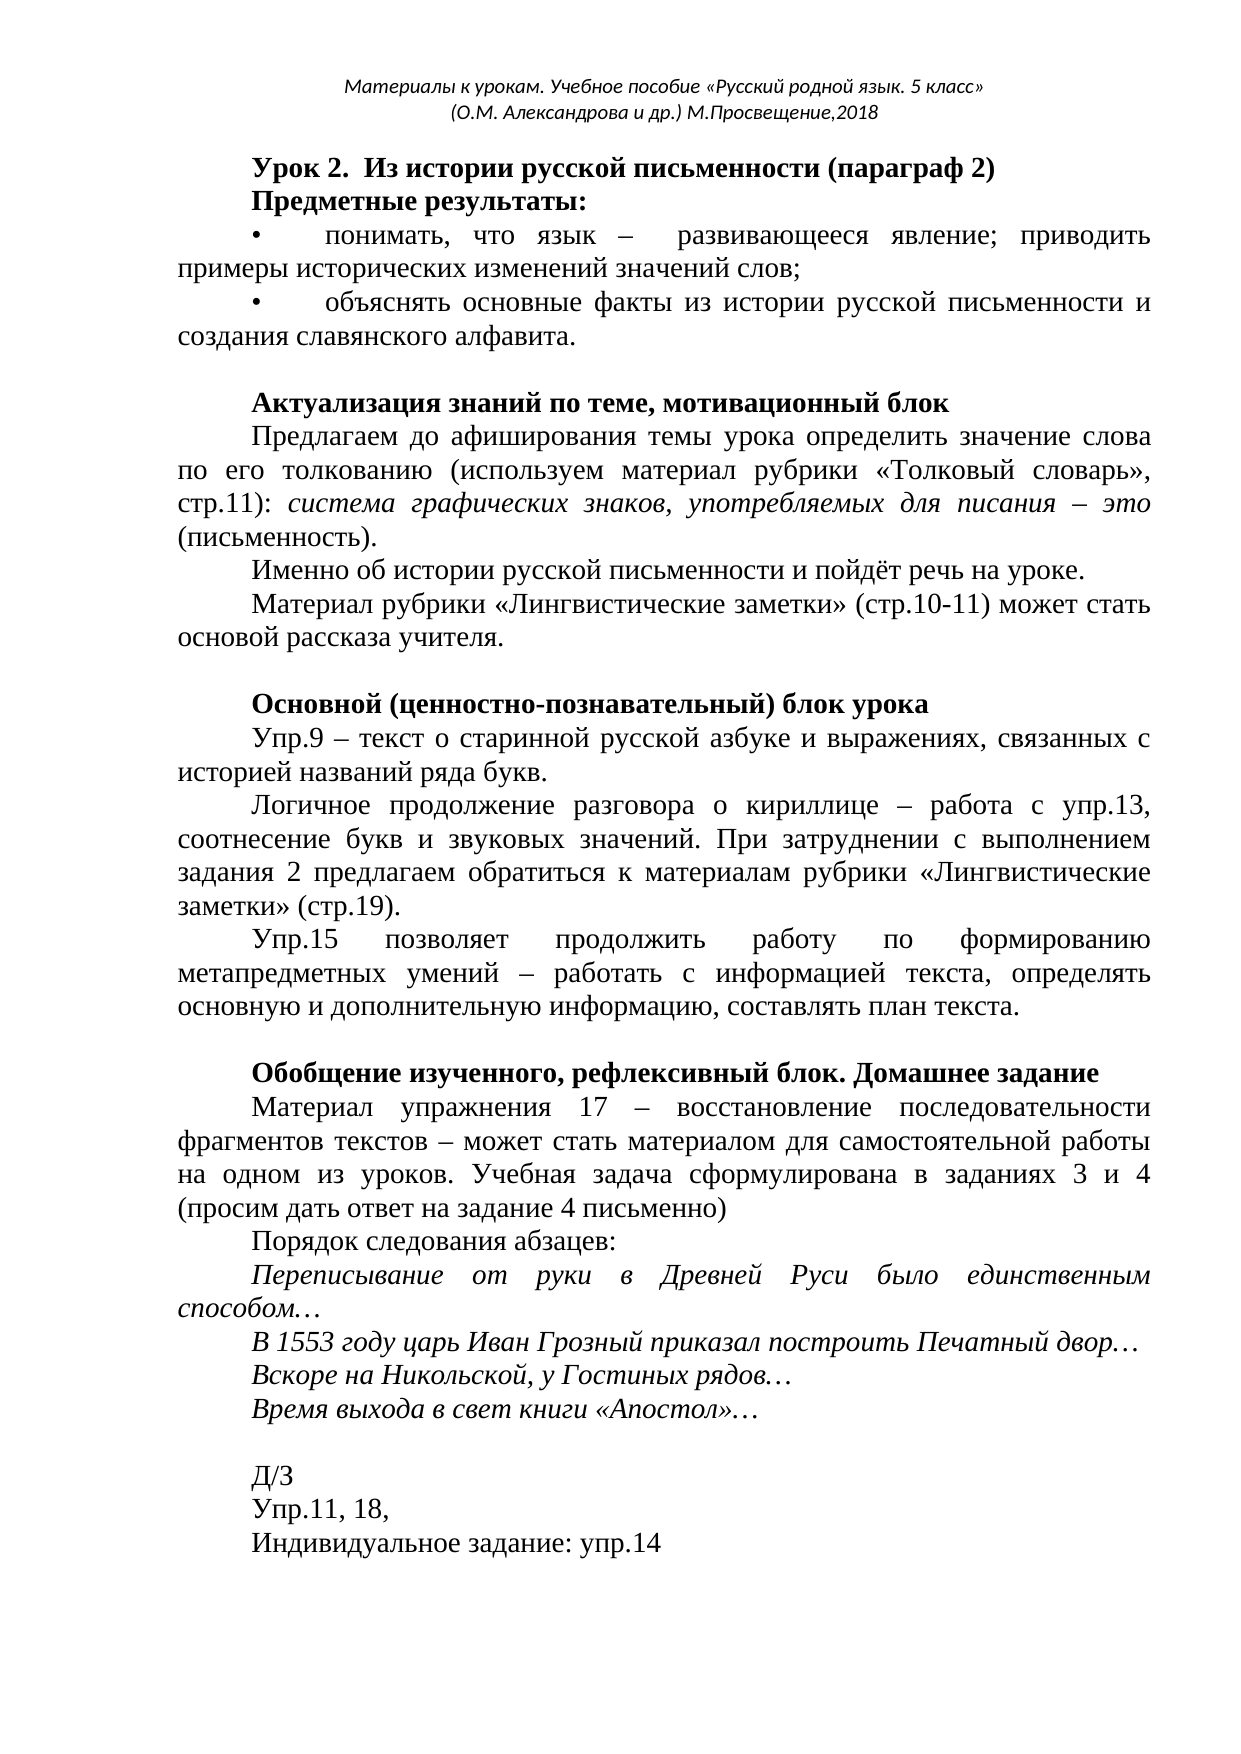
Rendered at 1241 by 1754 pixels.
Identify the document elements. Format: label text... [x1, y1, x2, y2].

text Урок 2. Из истории русской письменности (параграф 2) [177, 150, 1152, 183]
text Актуализация знаний по теме, мотивационный блок [177, 385, 1152, 418]
text Порядок следования абзацев: [177, 1223, 1152, 1257]
text В 1553 году царь Иван Грозный приказал построить Печатный двор… [177, 1324, 1152, 1357]
text Материал рубрики «Лингвистические заметки» (стр.10-11) может стать основой рассказа учителя. [177, 586, 1152, 653]
text • объяснять основные факты из истории русской письменности и создания славянского алфавита. [177, 284, 1152, 351]
text Материал упражнения 17 – восстановление последовательности фрагментов текстов – может стать материалом для самостоятельной работы на одном из уроков. Учебная задача сформулирована в заданиях 3 и 4 (просим дать ответ на задание 4 письменно) [177, 1089, 1152, 1223]
text Предлагаем до афиширования темы урока определить значение слова по его толкованию (используем материал рубрики «Толковый словарь», стр.11): система графических знаков, употребляемых для писания – это (письменность). [177, 418, 1152, 552]
text Предметные результаты: [177, 183, 1152, 217]
text Обобщение изученного, рефлексивный блок. Домашнее задание [177, 1056, 1152, 1089]
text • понимать, что язык – развивающееся явление; приводить примеры исторических изменений значений слов; [177, 217, 1152, 284]
text Время выхода в свет книги «Апостол»… [177, 1391, 1152, 1424]
text Логичное продолжение разговора о кириллице – работа с упр.13, соотнесение букв и звуковых значений. При затруднении с выполнением задания 2 предлагаем обратиться к материалам рубрики «Лингвистические заметки» (стр.19). [177, 787, 1152, 921]
text Упр.15 позволяет продолжить работу по формированию метапредметных умений – работать с информацией текста, определять основную и дополнительную информацию, составлять план текста. [177, 921, 1152, 1022]
text Вскоре на Никольской, у Гостиных рядов… [177, 1357, 1152, 1391]
text Упр.11, 18, [177, 1492, 1152, 1525]
text Переписывание от руки в Древней Руси было единственным способом… [177, 1257, 1152, 1324]
text Именно об истории русской письменности и пойдёт речь на уроке. [177, 552, 1152, 586]
text Д/З [177, 1458, 1152, 1492]
text Индивидуальное задание: упр.14 [177, 1525, 1152, 1559]
text Основной (ценностно-познавательный) блок урока [177, 687, 1152, 720]
text Упр.9 – текст о старинной русской азбуке и выражениях, связанных с историей названий ряда букв. [177, 720, 1152, 787]
